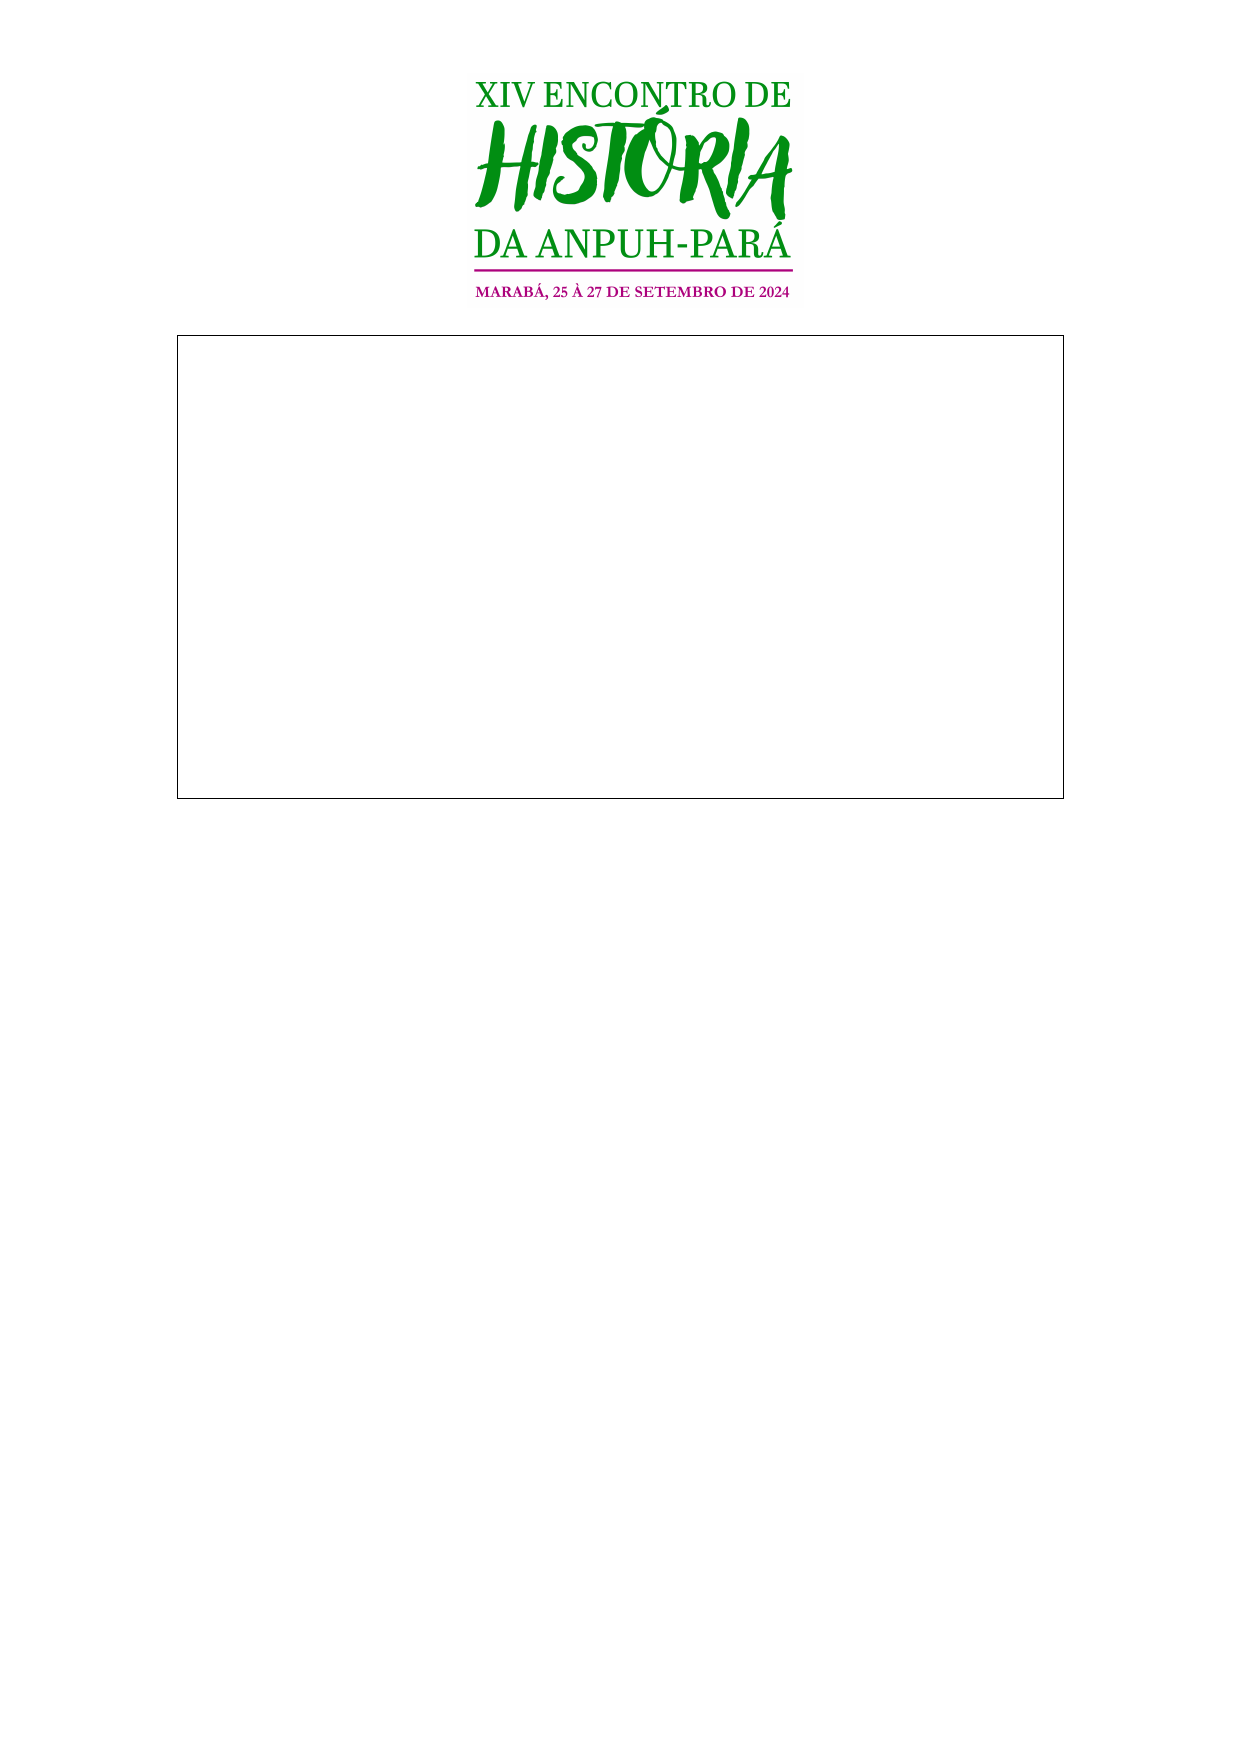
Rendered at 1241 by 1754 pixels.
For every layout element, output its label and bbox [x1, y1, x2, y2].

table_header [178, 336, 1063, 798]
picture [466, 73, 804, 308]
